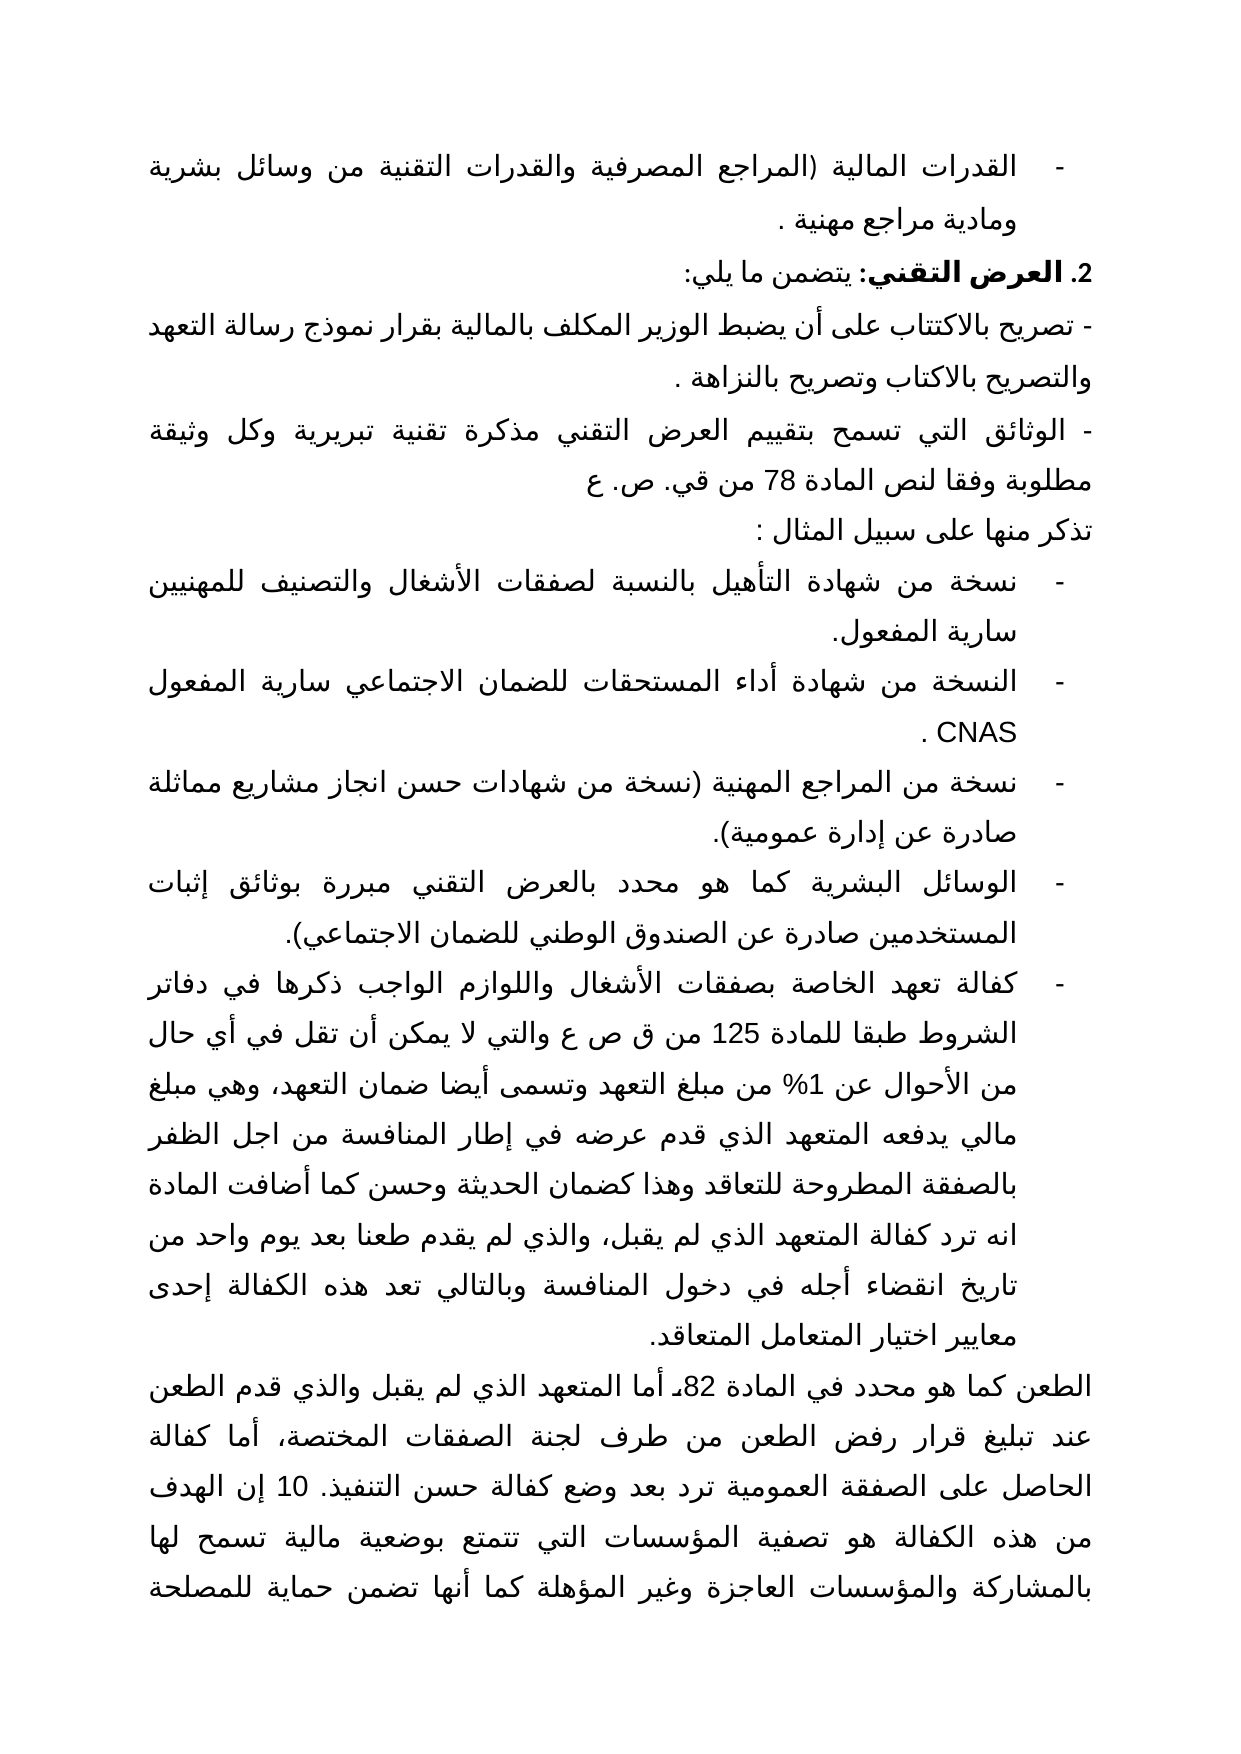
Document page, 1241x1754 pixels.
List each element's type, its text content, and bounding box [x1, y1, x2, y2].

list نسخة من شهادة التأهيل بالنسبة لصفقات الأشغال والتصنيف للمهنيين سارية المفعول. [148, 564, 1055, 647]
list نسخة من المراجع المهنية (نسخة من شهادات حسن انجاز مشاريع مماثلة صادرة عن إدارة عمومية). [148, 765, 1055, 849]
list الوسائل البشرية كما هو محدد بالعرض التقني مبررة بوثائق إثبات المستخدمين صادرة عن الصندوق الوطني للضمان الاجتماعي). [148, 866, 1055, 949]
list القدرات المالية (المراجع المصرفية والقدرات التقنية من وسائل بشرية ومادية مراجع مهنية . [148, 148, 1055, 237]
text - الوثائق التي تسمح بتقييم العرض التقني مذكرة تقنية تبريرية وكل وثيقة مطلوبة وفقا لنص المادة 78 من قي. ص. ع [148, 413, 1093, 497]
text تذكر منها على سبيل المثال : [148, 513, 1093, 547]
text - تصريح بالاكتتاب على أن يضبط الوزير المكلف بالمالية بقرار نموذج رسالة التعهد والتصريح بالاكتاب وتصريح بالنزاهة . [148, 308, 1093, 395]
list النسخة من شهادة أداء المستحقات للضمان الاجتماعي سارية المفعول CNAS . [148, 664, 1055, 748]
list كفالة تعهد الخاصة بصفقات الأشغال واللوازم الواجب ذكرها في دفاتر الشروط طبقا للمادة 125 من ق ص ع والتي لا يمكن أن تقل في أي حال من الأحوال عن 1% من مبلغ التعهد وتسمى أيضا ضمان التعهد، وهي مبلغ مالي يدفعه المتعهد الذي قدم عرضه في إطار المنافسة من اجل الظفر بالصفقة المطروحة للتعاقد وهذا كضمان الحديثة وحسن كما أضافت المادة انه ترد كفالة المتعهد الذي لم يقبل، والذي لم يقدم طعنا بعد يوم واحد من تاريخ انقضاء أجله في دخول المنافسة وبالتالي تعد هذه الكفالة إحدى معايير اختيار المتعامل المتعاقد. [148, 966, 1055, 1352]
text 2. العرض التقني: يتضمن ما يلي: [148, 254, 1093, 290]
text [148, 1369, 1093, 1603]
